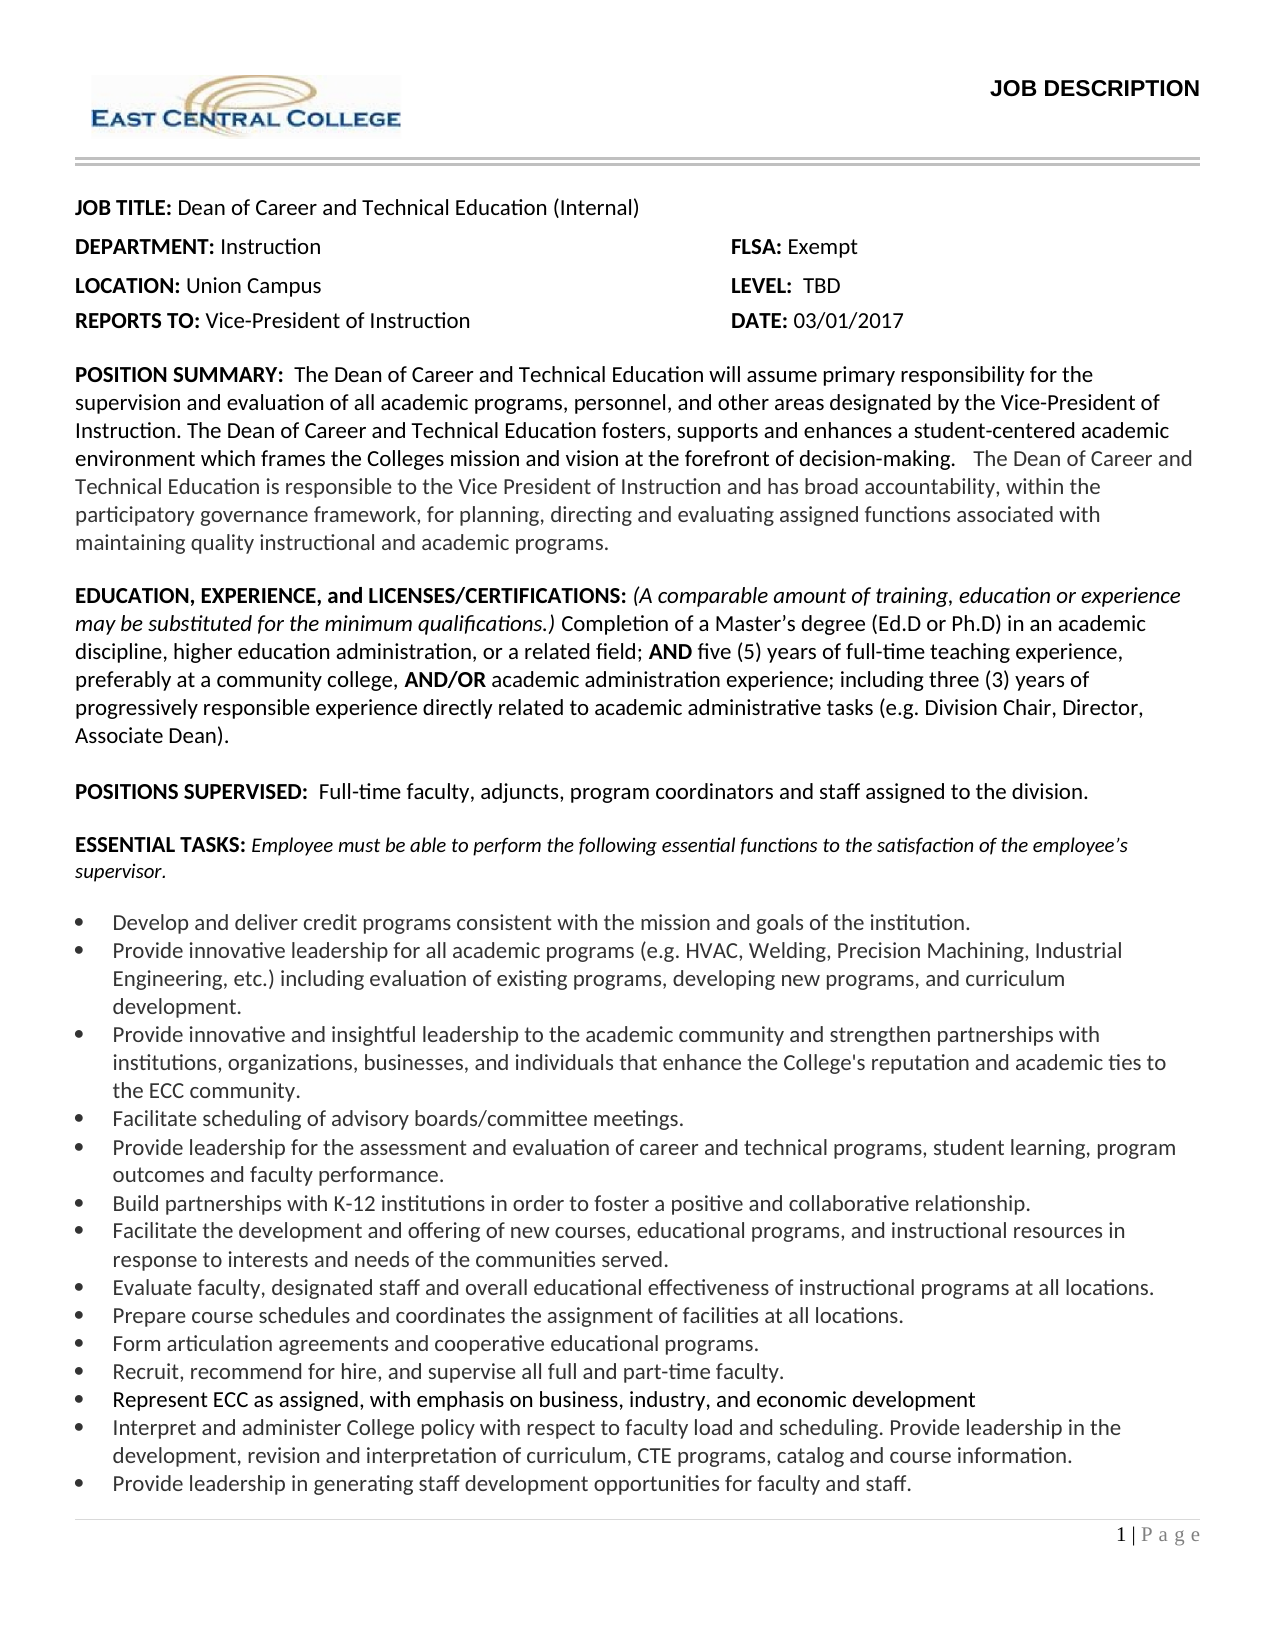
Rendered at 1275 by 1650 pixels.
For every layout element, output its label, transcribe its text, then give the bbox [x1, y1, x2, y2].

list Prepare course schedules and coordinates the assignment of facilities at all locations. [75, 1301, 1200, 1329]
list Facilitate the development and offering of new courses, educational programs, and instructional resources in response to interests and needs of the communities served. [75, 1217, 1200, 1273]
text POSITIONS SUPERVISED: Full-time faculty, adjuncts, program coordinators and staff assigned to the division. [75, 777, 1200, 805]
text DEPARTMENT: Instruction FLSA: Exempt [75, 232, 1200, 260]
list Represent ECC as assigned, with emphasis on business, industry, and economic development [75, 1385, 1200, 1413]
list Develop and deliver credit programs consistent with the mission and goals of the institution. [75, 908, 1200, 936]
table_header [75, 75, 418, 157]
picture [91, 75, 402, 139]
text EDUCATION, EXPERIENCE, and LICENSES/CERTIFICATIONS: (A comparable amount of training, education or experience may be substituted for the minimum qualifications.) Completion of a Master’s degree (Ed.D or Ph.D) in an academic discipline, higher education administration, or a related field; AND five (5) years of full-time teaching experience, preferably at a community college, AND/OR academic administration experience; including three (3) years of progressively responsible experience directly related to academic administrative tasks (e.g. Division Chair, Director, Associate Dean). [75, 581, 1200, 749]
text ESSENTIAL TASKS: Employee must be able to perform the following essential functions to the satisfaction of the employee’s supervisor. [75, 830, 1200, 883]
text POSITION SUMMARY: The Dean of Career and Technical Education will assume primary responsibility for the supervision and evaluation of all academic programs, personnel, and other areas designated by the Vice-President of Instruction. The Dean of Career and Technical Education fosters, supports and enhances a student-centered academic environment which frames the Colleges mission and vision at the forefront of decision-making. The Dean of Career and Technical Education is responsible to the Vice President of Instruction and has broad accountability, within the participatory governance framework, for planning, directing and evaluating assigned functions associated with maintaining quality instructional and academic programs. [75, 360, 1200, 556]
list Provide innovative and insightful leadership to the academic community and strengthen partnerships with institutions, organizations, businesses, and individuals that enhance the College's reputation and academic ties to the ECC community. [75, 1021, 1200, 1104]
list Provide leadership for the assessment and evaluation of career and technical programs, student learning, program outcomes and faculty performance. [75, 1133, 1200, 1189]
list Form articulation agreements and cooperative educational programs. [75, 1329, 1200, 1357]
list Build partnerships with K-12 institutions in order to foster a positive and collaborative relationship. [75, 1189, 1200, 1217]
text REPORTS TO: Vice-President of Instruction DATE: 03/01/2017 [75, 307, 1200, 335]
list Interpret and administer College policy with respect to faculty load and scheduling. Provide leadership in the development, revision and interpretation of curriculum, CTE programs, catalog and course information. [75, 1413, 1200, 1469]
text LOCATION: Union Campus LEVEL: TBD [75, 271, 1200, 299]
list Provide leadership in generating staff development opportunities for faculty and staff. [75, 1469, 1200, 1497]
list Provide innovative leadership for all academic programs (e.g. HVAC, Welding, Precision Machining, Industrial Engineering, etc.) including evaluation of existing programs, developing new programs, and curriculum development. [75, 936, 1200, 1021]
table_header JOB DESCRIPTION [418, 75, 1200, 157]
list Recruit, recommend for hire, and supervise all full and part-time faculty. [75, 1357, 1200, 1385]
text JOB TITLE: Dean of Career and Technical Education (Internal) [75, 193, 1200, 221]
list Evaluate faculty, designated staff and overall educational effectiveness of instructional programs at all locations. [75, 1273, 1200, 1301]
list Facilitate scheduling of advisory boards/committee meetings. [75, 1104, 1200, 1133]
